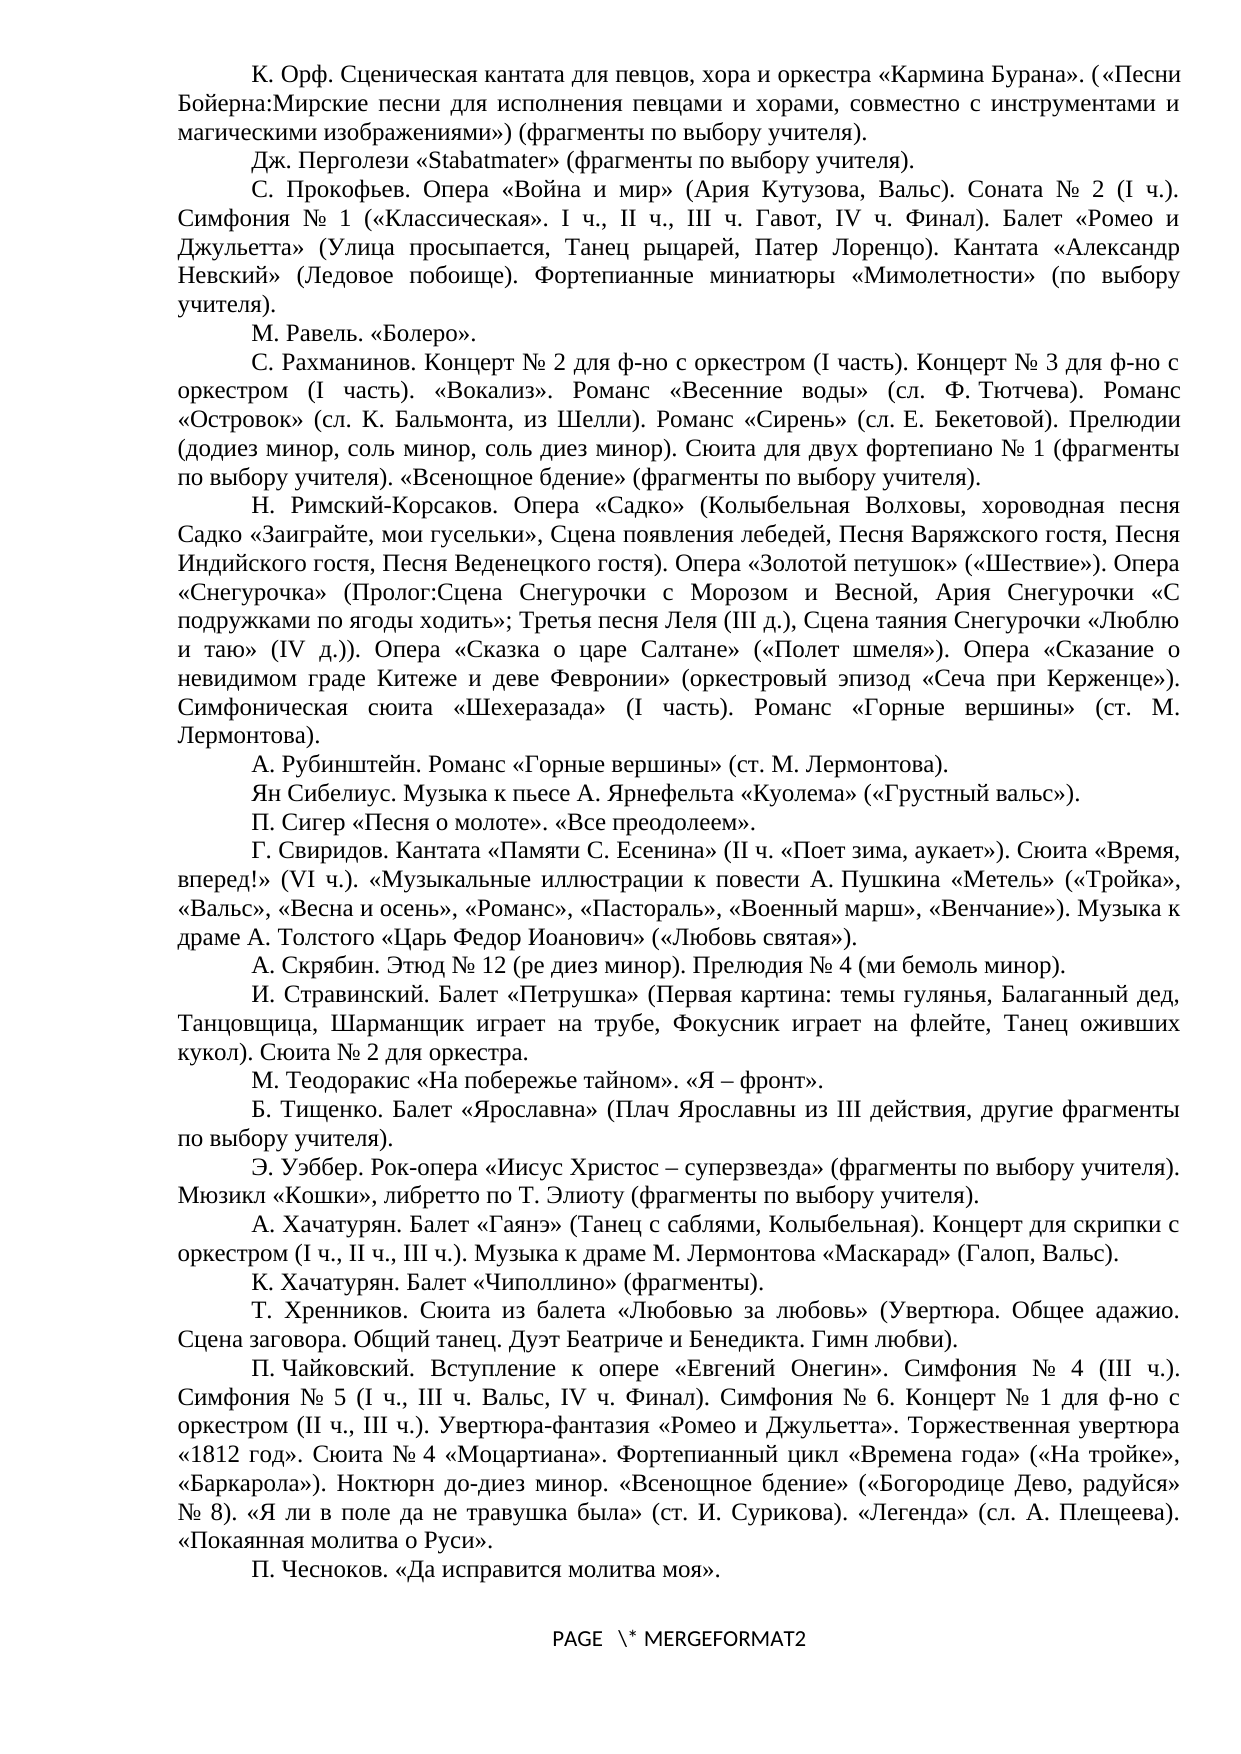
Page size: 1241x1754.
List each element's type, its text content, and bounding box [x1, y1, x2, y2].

text Н. Римский-Корсаков. Опера «Садко» (Колыбельная Волховы, хороводная песня Садко «Заиграйте, мои гусельки», Сцена появления лебедей, Песня Варяжского гостя, Песня Индийского гостя, Песня Веденецкого гостя). Опера «Золотой петушок» («Шествие»). Опера «Снегурочка» (Пролог:Сцена Снегурочки с Морозом и Весной, Ария Снегурочки «С подружками по ягоды ходить»; Третья песня Леля (ΙΙΙ д.), Сцена таяния Снегурочки «Люблю и таю» (ΙV д.)). Опера «Сказка о царе Салтане» («Полет шмеля»). Опера «Сказание о невидимом граде Китеже и деве Февронии» (оркестровый эпизод «Сеча при Керженце»). Симфоническая сюита «Шехеразада» (I часть). Романс «Горные вершины» (ст. М. Лермонтова). [177, 490, 1181, 749]
text М. Теодоракис «На побережье тайном». «Я – фронт». [177, 1065, 1181, 1094]
text А. Хачатурян. Балет «Гаянэ» (Танец с саблями, Колыбельная). Концерт для скрипки с оркестром (I ч., II ч., ΙΙΙ ч.). Музыка к драме М. Лермонтова «Маскарад» (Галоп, Вальс). [177, 1209, 1181, 1267]
text С. Рахманинов. Концерт № 2 для ф-но с оркестром (Ι часть). Концерт № 3 для ф-но с оркестром (Ι часть). «Вокализ». Романс «Весенние воды» (сл. Ф. Тютчева). Романс «Островок» (сл. К. Бальмонта, из Шелли). Романс «Сирень» (сл. Е. Бекетовой). Прелюдии (додиез минор, соль минор, соль диез минор). Сюита для двух фортепиано № 1 (фрагменты по выбору учителя). «Всенощное бдение» (фрагменты по выбору учителя). [177, 347, 1181, 490]
text И. Стравинский. Балет «Петрушка» (Первая картина: темы гулянья, Балаганный дед, Танцовщица, Шарманщик играет на трубе, Фокусник играет на флейте, Танец оживших кукол). Сюита № 2 для оркестра. [177, 979, 1181, 1065]
text Б. Тищенко. Балет «Ярославна» (Плач Ярославны из ΙΙΙ действия, другие фрагменты по выбору учителя). [177, 1094, 1181, 1152]
text К. Хачатурян. Балет «Чиполлино» (фрагменты). [177, 1267, 1181, 1295]
text А. Скрябин. Этюд № 12 (ре диез минор). Прелюдия № 4 (ми бемоль минор). [177, 950, 1181, 979]
text Т. Хренников. Сюита из балета «Любовью за любовь» (Увертюра. Общее адажио. Сцена заговора. Общий танец. Дуэт Беатриче и Бенедикта. Гимн любви). [177, 1295, 1181, 1353]
text Дж. Перголези «Stabatmater» (фрагменты по выбору учителя). [177, 145, 1181, 174]
text Э. Уэббер. Рок-опера «Иисус Христос – суперзвезда» (фрагменты по выбору учителя). Мюзикл «Кошки», либретто по Т. Элиоту (фрагменты по выбору учителя). [177, 1152, 1181, 1209]
text К. Орф. Сценическая кантата для певцов, хора и оркестра «Кармина Бурана». («Песни Бойерна:Мирские песни для исполнения певцами и хорами, совместно с инструментами и магическими изображениями») (фрагменты по выбору учителя). [177, 59, 1102, 88]
text А. Рубинштейн. Романс «Горные вершины» (ст. М. Лермонтова). [177, 749, 1181, 778]
text С. Прокофьев. Опера «Война и мир» (Ария Кутузова, Вальс). Соната № 2 (Ι ч.). Симфония № 1 («Классическая». Ι ч., ΙΙ ч., III ч. Гавот, IV ч. Финал). Балет «Ромео и Джульетта» (Улица просыпается, Танец рыцарей, Патер Лоренцо). Кантата «Александр Невский» (Ледовое побоище). Фортепианные миниатюры «Мимолетности» (по выбору учителя). [177, 174, 1181, 318]
text Г. Свиридов. Кантата «Памяти С. Есенина» (ΙΙ ч. «Поет зима, аукает»). Сюита «Время, вперед!» (VI ч.). «Музыкальные иллюстрации к повести А. Пушкина «Метель» («Тройка», «Вальс», «Весна и осень», «Романс», «Пастораль», «Военный марш», «Венчание»). Музыка к драме А. Толстого «Царь Федор Иоанович» («Любовь святая»). [177, 835, 1181, 950]
text П. Чесноков. «Да исправится молитва моя». [177, 1554, 1181, 1583]
text П. Чайковский. Вступление к опере «Евгений Онегин». Симфония № 4 (ΙΙΙ ч.). Симфония № 5 (I ч., III ч. Вальс, IV ч. Финал). Симфония № 6. Концерт № 1 для ф-но с оркестром (ΙΙ ч., ΙΙΙ ч.). Увертюра-фантазия «Ромео и Джульетта». Торжественная увертюра «1812 год». Сюита № 4 «Моцартиана». Фортепианный цикл «Времена года» («На тройке», «Баркарола»). Ноктюрн до-диез минор. «Всенощное бдение» («Богородице Дево, радуйся» № 8). «Я ли в поле да не травушка была» (ст. И. Сурикова). «Легенда» (сл. А. Плещеева). «Покаянная молитва о Руси». [177, 1353, 1181, 1554]
text П. Сигер «Песня о молоте». «Все преодолеем». [177, 807, 1181, 835]
text М. Равель. «Болеро». [177, 318, 1181, 347]
text Ян Сибелиус. Музыка к пьесе А. Ярнефельта «Куолема» («Грустный вальс»). [177, 778, 1181, 807]
